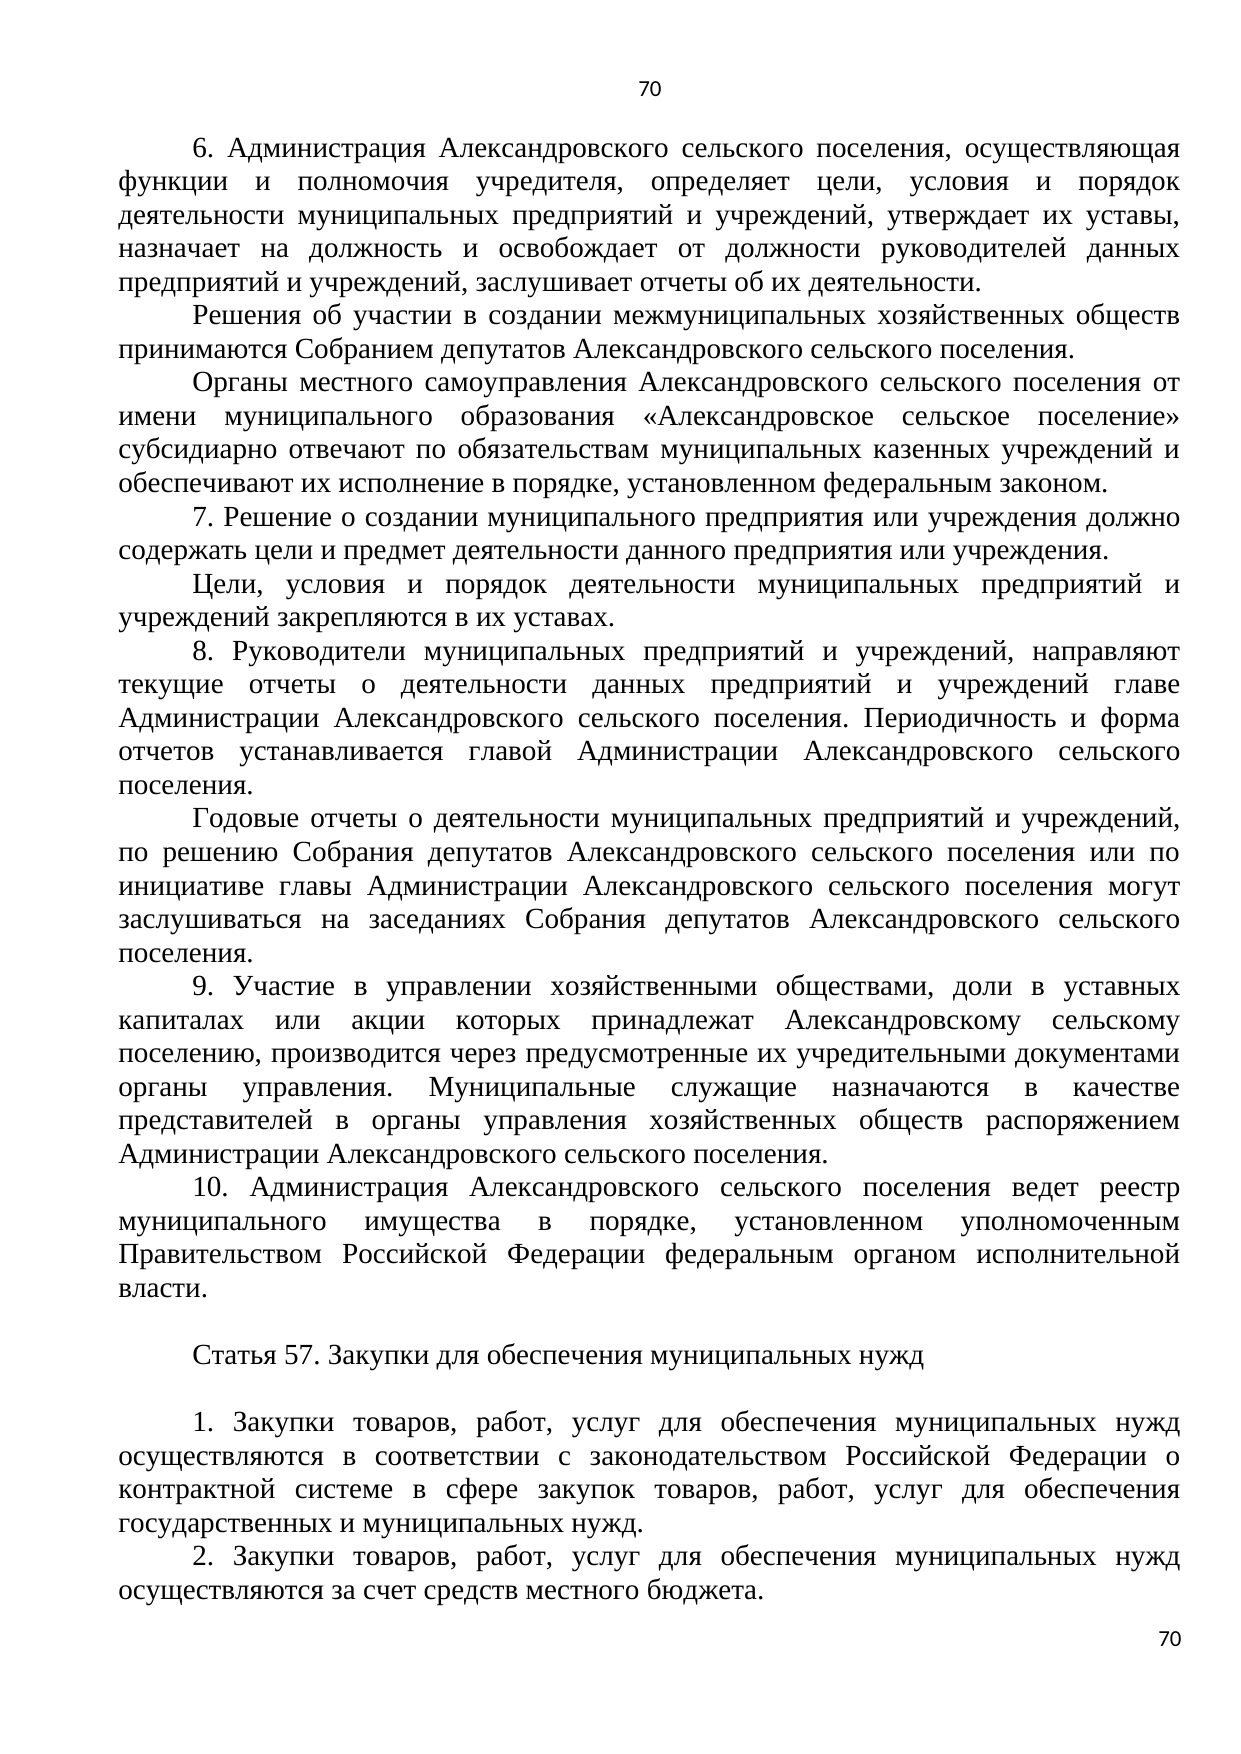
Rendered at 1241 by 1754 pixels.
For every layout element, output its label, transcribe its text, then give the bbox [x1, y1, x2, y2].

text 8. Руководители муниципальных предприятий и учреждений, направляют текущие отчеты о деятельности данных предприятий и учреждений главе Администрации Александровского сельского поселения. Периодичность и форма отчетов устанавливается главой Администрации Александровского сельского поселения. [118, 633, 1181, 801]
text 1. Закупки товаров, работ, услуг для обеспечения муниципальных нужд осуществляются в соответствии с законодательством Российской Федерации о контрактной системе в сфере закупок товаров, работ, услуг для обеспечения государственных и муниципальных нужд. [118, 1404, 1181, 1538]
text Статья 57. Закупки для обеспечения муниципальных нужд [118, 1337, 1181, 1371]
text 6. Администрация Александровского сельского поселения, осуществляющая функции и полномочия учредителя, определяет цели, условия и порядок деятельности муниципальных предприятий и учреждений, утверждает их уставы, назначает на должность и освобождает от должности руководителей данных предприятий и учреждений, заслушивает отчеты об их деятельности. [118, 130, 1181, 297]
text 9. Участие в управлении хозяйственными обществами, доли в уставных капиталах или акции которых принадлежат Александровскому сельскому поселению, производится через предусмотренные их учредительными документами органы управления. Муниципальные служащие назначаются в качестве представителей в органы управления хозяйственных обществ распоряжением Администрации Александровского сельского поселения. [118, 968, 1181, 1169]
text Цели, условия и порядок деятельности муниципальных предприятий и учреждений закрепляются в их уставах. [118, 566, 1181, 633]
text 2. Закупки товаров, работ, услуг для обеспечения муниципальных нужд осуществляются за счет средств местного бюджета. [118, 1538, 1181, 1606]
text Решения об участии в создании межмуниципальных хозяйственных обществ принимаются Собранием депутатов Александровского сельского поселения. [118, 297, 1181, 364]
text Органы местного самоуправления Александровского сельского поселения от имени муниципального образования «Александровское сельское поселение» субсидиарно отвечают по обязательствам муниципальных казенных учреждений и обеспечивают их исполнение в порядке, установленном федеральным законом. [118, 364, 1181, 499]
text 7. Решение о создании муниципального предприятия или учреждения должно содержать цели и предмет деятельности данного предприятия или учреждения. [118, 499, 1181, 566]
text Годовые отчеты о деятельности муниципальных предприятий и учреждений, по решению Собрания депутатов Александровского сельского поселения или по инициативе главы Администрации Александровского сельского поселения могут заслушиваться на заседаниях Собрания депутатов Александровского сельского поселения. [118, 801, 1181, 968]
text 10. Администрация Александровского сельского поселения ведет реестр муниципального имущества в порядке, установленном уполномоченным Правительством Российской Федерации федеральным органом исполнительной власти. [118, 1169, 1181, 1304]
